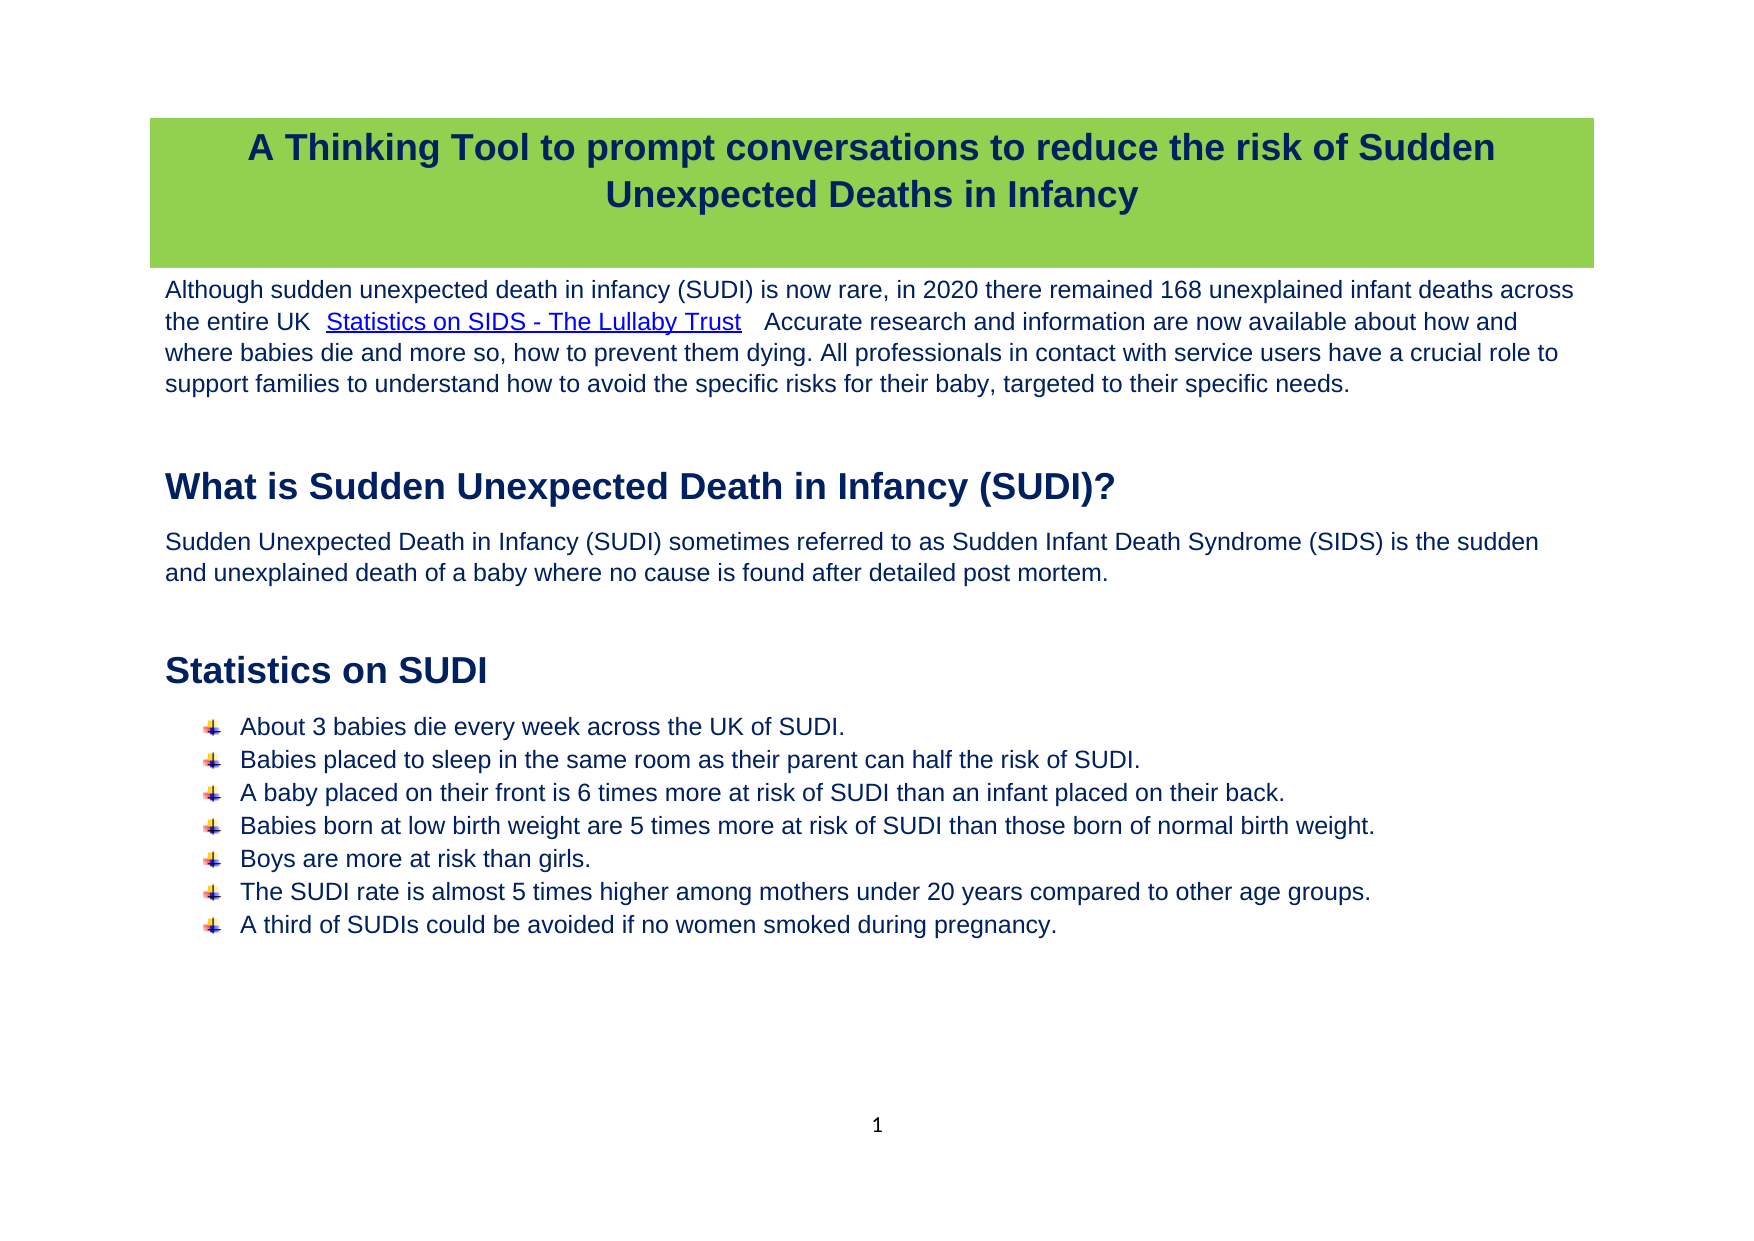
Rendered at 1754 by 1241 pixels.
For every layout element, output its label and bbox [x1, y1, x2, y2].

picture [203, 751, 221, 769]
picture [203, 784, 221, 802]
picture [203, 916, 221, 934]
picture [203, 718, 221, 736]
picture [203, 850, 221, 868]
picture [203, 883, 221, 901]
picture [203, 817, 221, 835]
